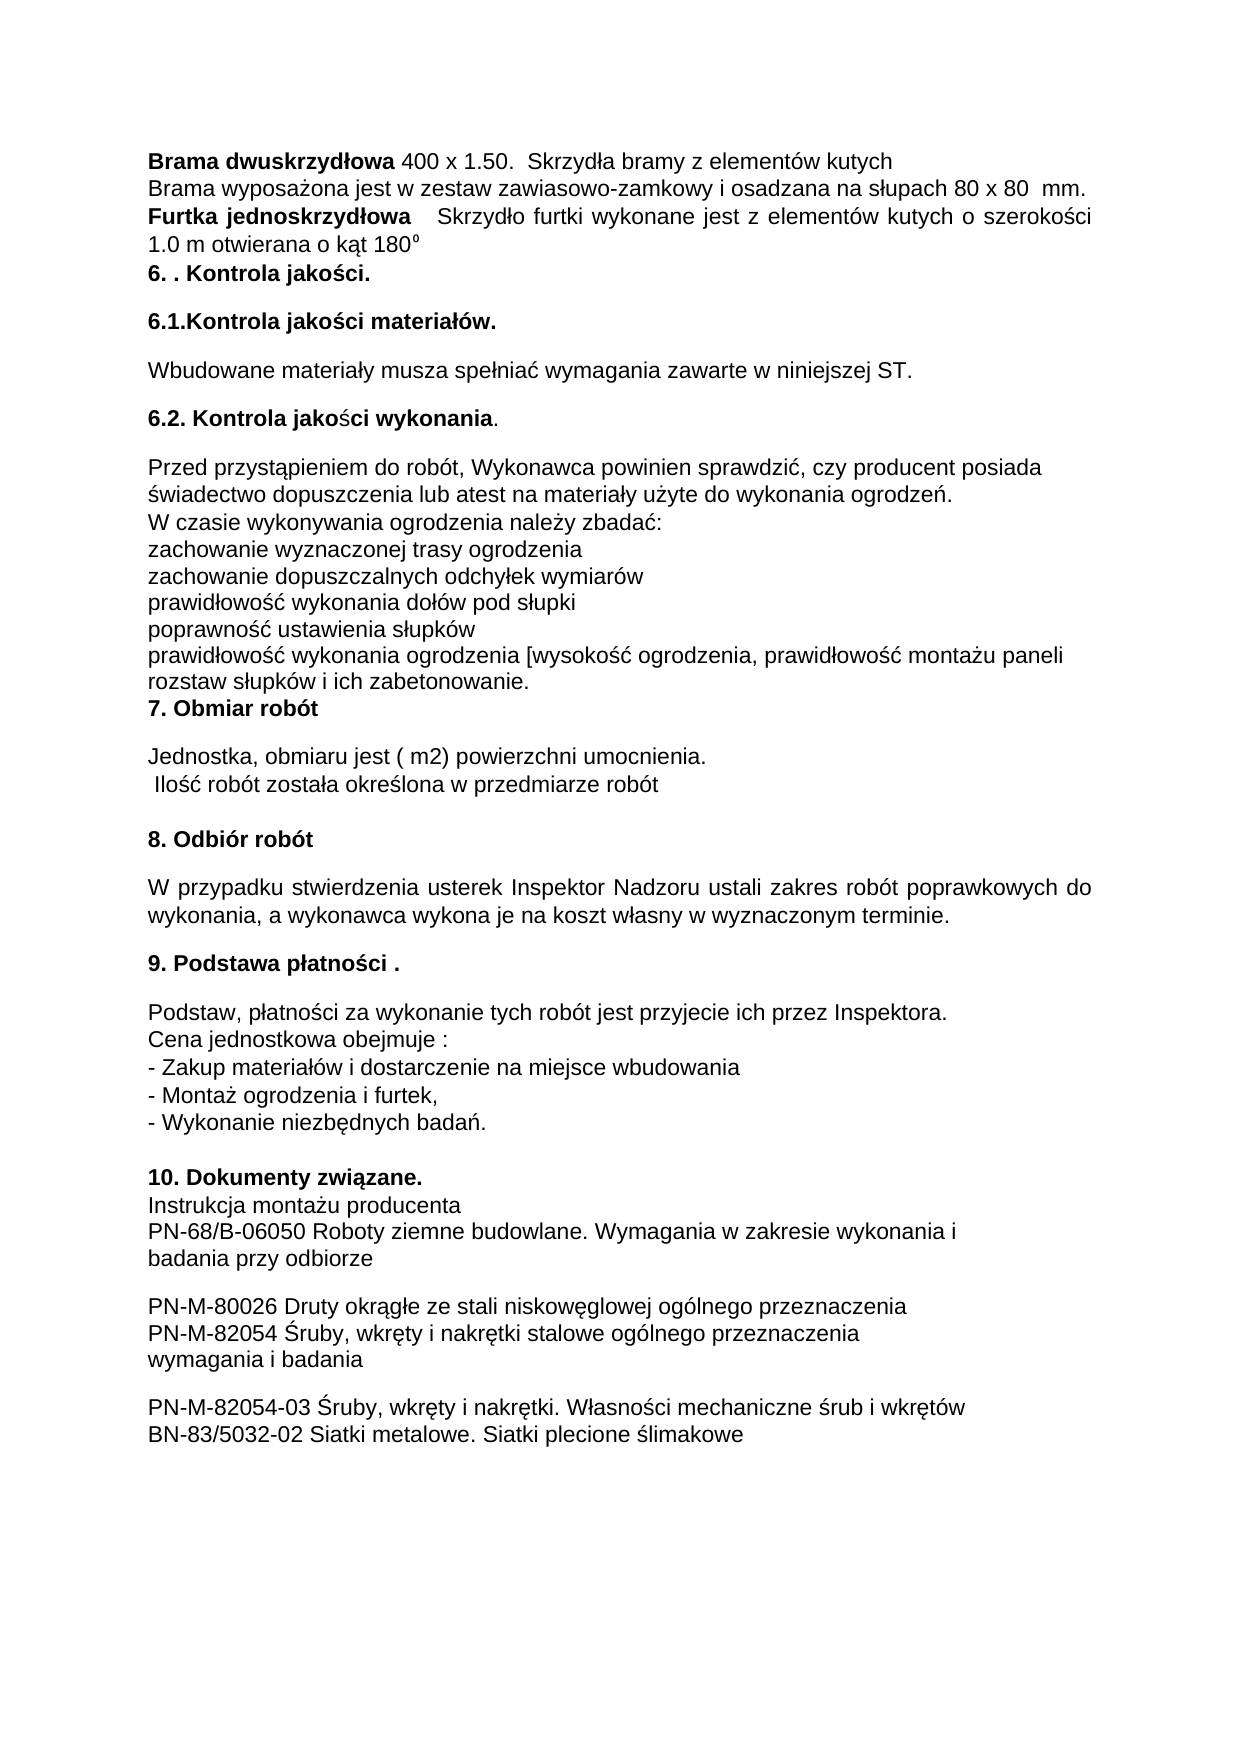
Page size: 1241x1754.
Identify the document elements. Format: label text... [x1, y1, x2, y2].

text 7. Obmiar robót [148, 694, 1093, 721]
text zachowanie wyznaczonej trasy ogrodzenia [148, 536, 1093, 563]
text Instrukcja montażu producenta [148, 1192, 1093, 1218]
text Ilość robót została określona w przedmiarze robót [148, 771, 1093, 797]
text rozstaw słupków i ich zabetonowanie. [148, 668, 1093, 694]
text PN-M-80026 Druty okrągłe ze stali niskowęglowej ogólnego przeznaczenia [148, 1293, 1093, 1319]
text 6.2. Kontrola jakości wykonania. [148, 405, 1093, 432]
text 10. Dokumenty związane. [148, 1164, 1093, 1191]
text Brama wyposażona jest w zestaw zawiasowo-zamkowy i osadzana na słupach 80 x 80 mm. [148, 175, 1093, 202]
text zachowanie dopuszczalnych odchyłek wymiarów [148, 563, 1093, 589]
text poprawność ustawienia słupków [148, 616, 1093, 642]
text PN-68/B-06050 Roboty ziemne budowlane. Wymagania w zakresie wykonania i [148, 1218, 1093, 1245]
text Cena jednostkowa obejmuje : [148, 1026, 1093, 1053]
text W przypadku stwierdzenia usterek Inspektor Nadzoru ustali zakres robót poprawkowych do wykonania, a wykonawca wykona je na koszt własny w wyznaczonym terminie. [148, 874, 1093, 928]
text PN-M-82054-03 Śruby, wkręty i nakrętki. Własności mechaniczne śrub i wkrętów [148, 1394, 1093, 1421]
text Brama dwuskrzydłowa 400 x 1.50. Skrzydła bramy z elementów kutych [148, 148, 1093, 174]
text Podstaw, płatności za wykonanie tych robót jest przyjecie ich przez Inspektora. [148, 999, 1093, 1025]
text Jednostka, obmiaru jest ( m2) powierzchni umocnienia. [148, 743, 1093, 769]
text wymagania i badania [148, 1346, 1093, 1372]
text prawidłowość wykonania ogrodzenia [wysokość ogrodzenia, prawidłowość montażu paneli [148, 642, 1093, 668]
text - Wykonanie niezbędnych badań. [148, 1109, 1093, 1136]
text 9. Podstawa płatności . [148, 950, 1093, 977]
text Furtka jednoskrzydłowa Skrzydło furtki wykonane jest z elementów kutych o szerokości 1.0 m otwierana o kąt 180⁰ [148, 203, 1093, 258]
text Wbudowane materiały musza spełniać wymagania zawarte w niniejszej ST. [148, 357, 1093, 383]
text BN-83/5032-02 Siatki metalowe. Siatki plecione ślimakowe [148, 1421, 1093, 1447]
text PN-M-82054 Śruby, wkręty i nakrętki stalowe ogólnego przeznaczenia [148, 1319, 1093, 1346]
text świadectwo dopuszczenia lub atest na materiały użyte do wykonania ogrodzeń. [148, 481, 1093, 508]
text Przed przystąpieniem do robót, Wykonawca powinien sprawdzić, czy producent posiada [148, 454, 1093, 480]
text - Montaż ogrodzenia i furtek, [148, 1082, 1093, 1108]
text 8. Odbiór robót [148, 826, 1093, 852]
text 6. . Kontrola jakości. [148, 260, 1093, 286]
text - Zakup materiałów i dostarczenie na miejsce wbudowania [148, 1054, 1093, 1080]
text W czasie wykonywania ogrodzenia należy zbadać: [148, 509, 1093, 535]
text prawidłowość wykonania dołów pod słupki [148, 589, 1093, 616]
text badania przy odbiorze [148, 1245, 1093, 1271]
text 6.1.Kontrola jakości materiałów. [148, 308, 1093, 335]
